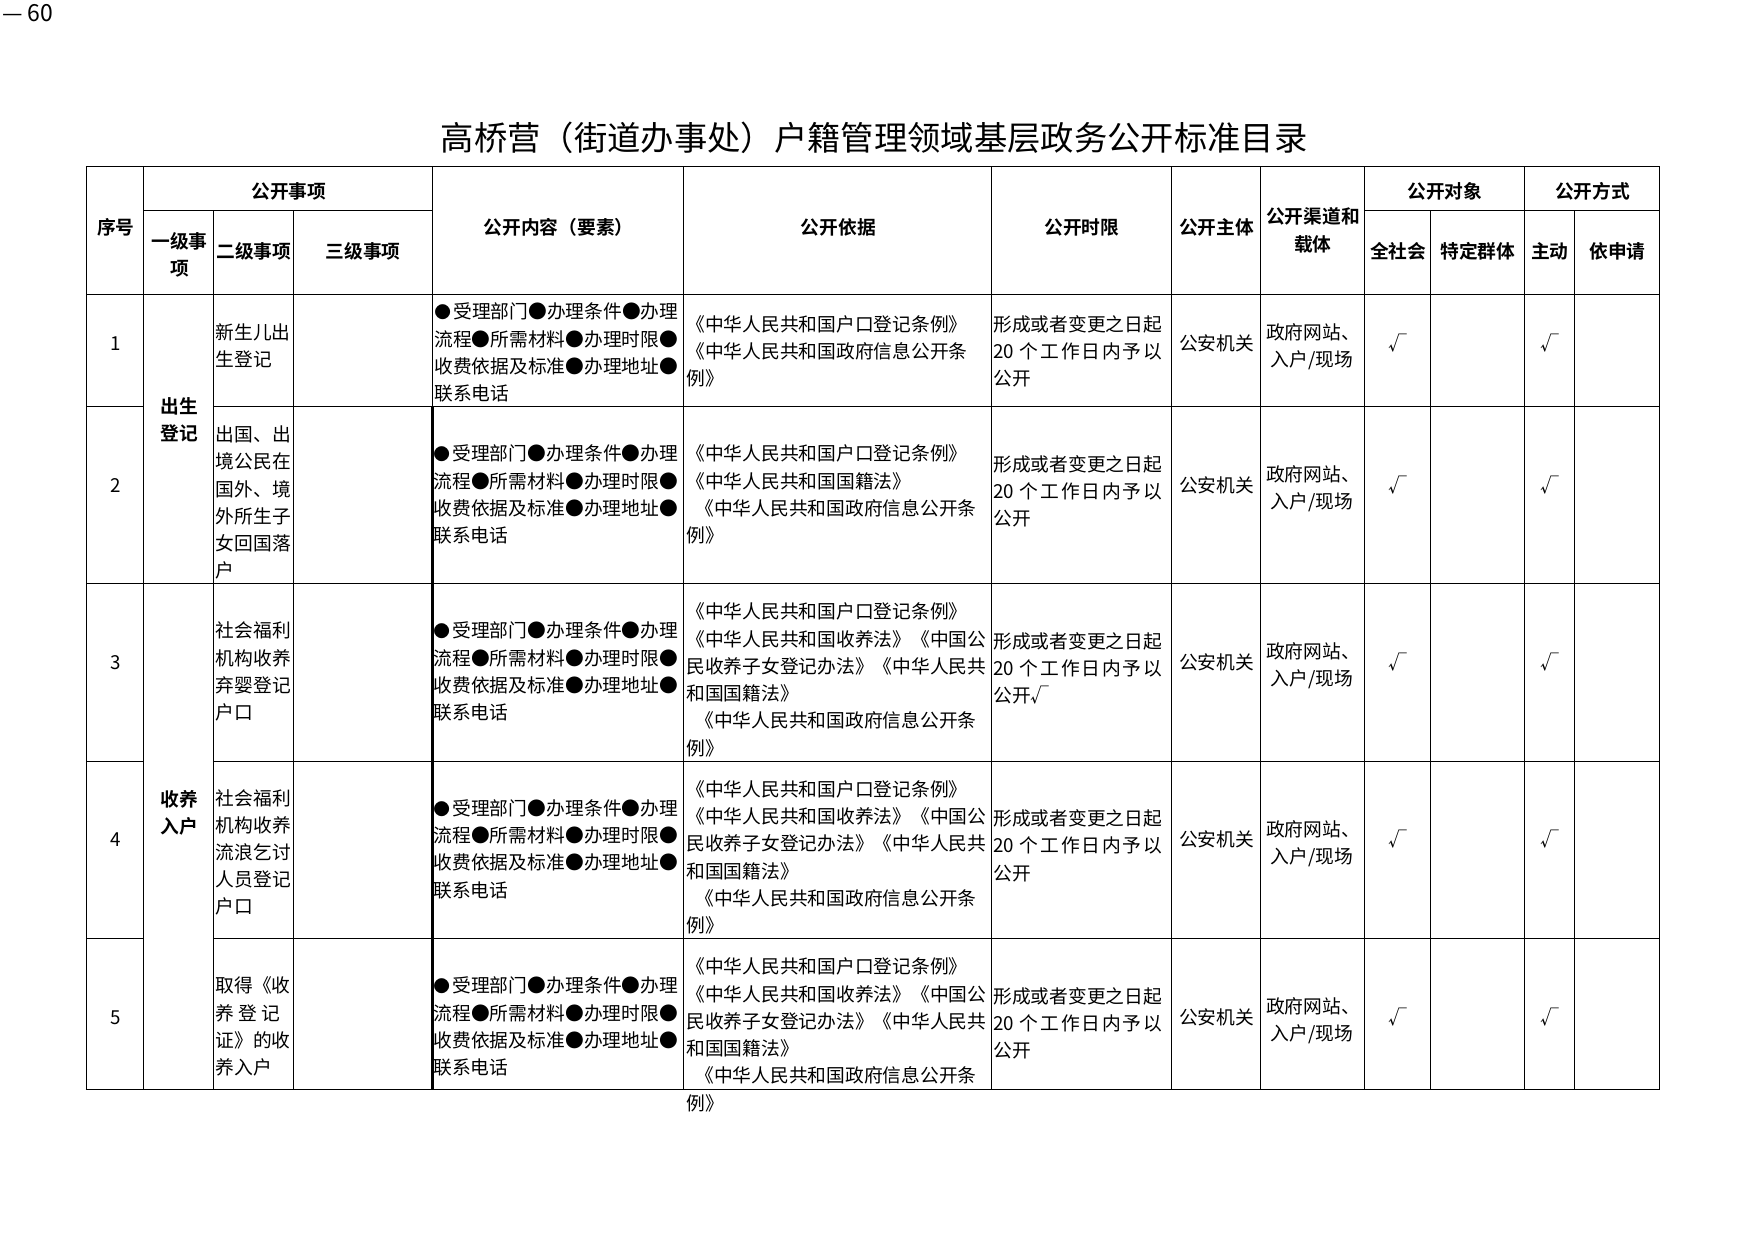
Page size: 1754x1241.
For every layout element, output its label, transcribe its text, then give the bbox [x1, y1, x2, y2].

list 高桥营（街道办事处）户籍管理领域基层政务公开标准目录 [75, 111, 1673, 159]
